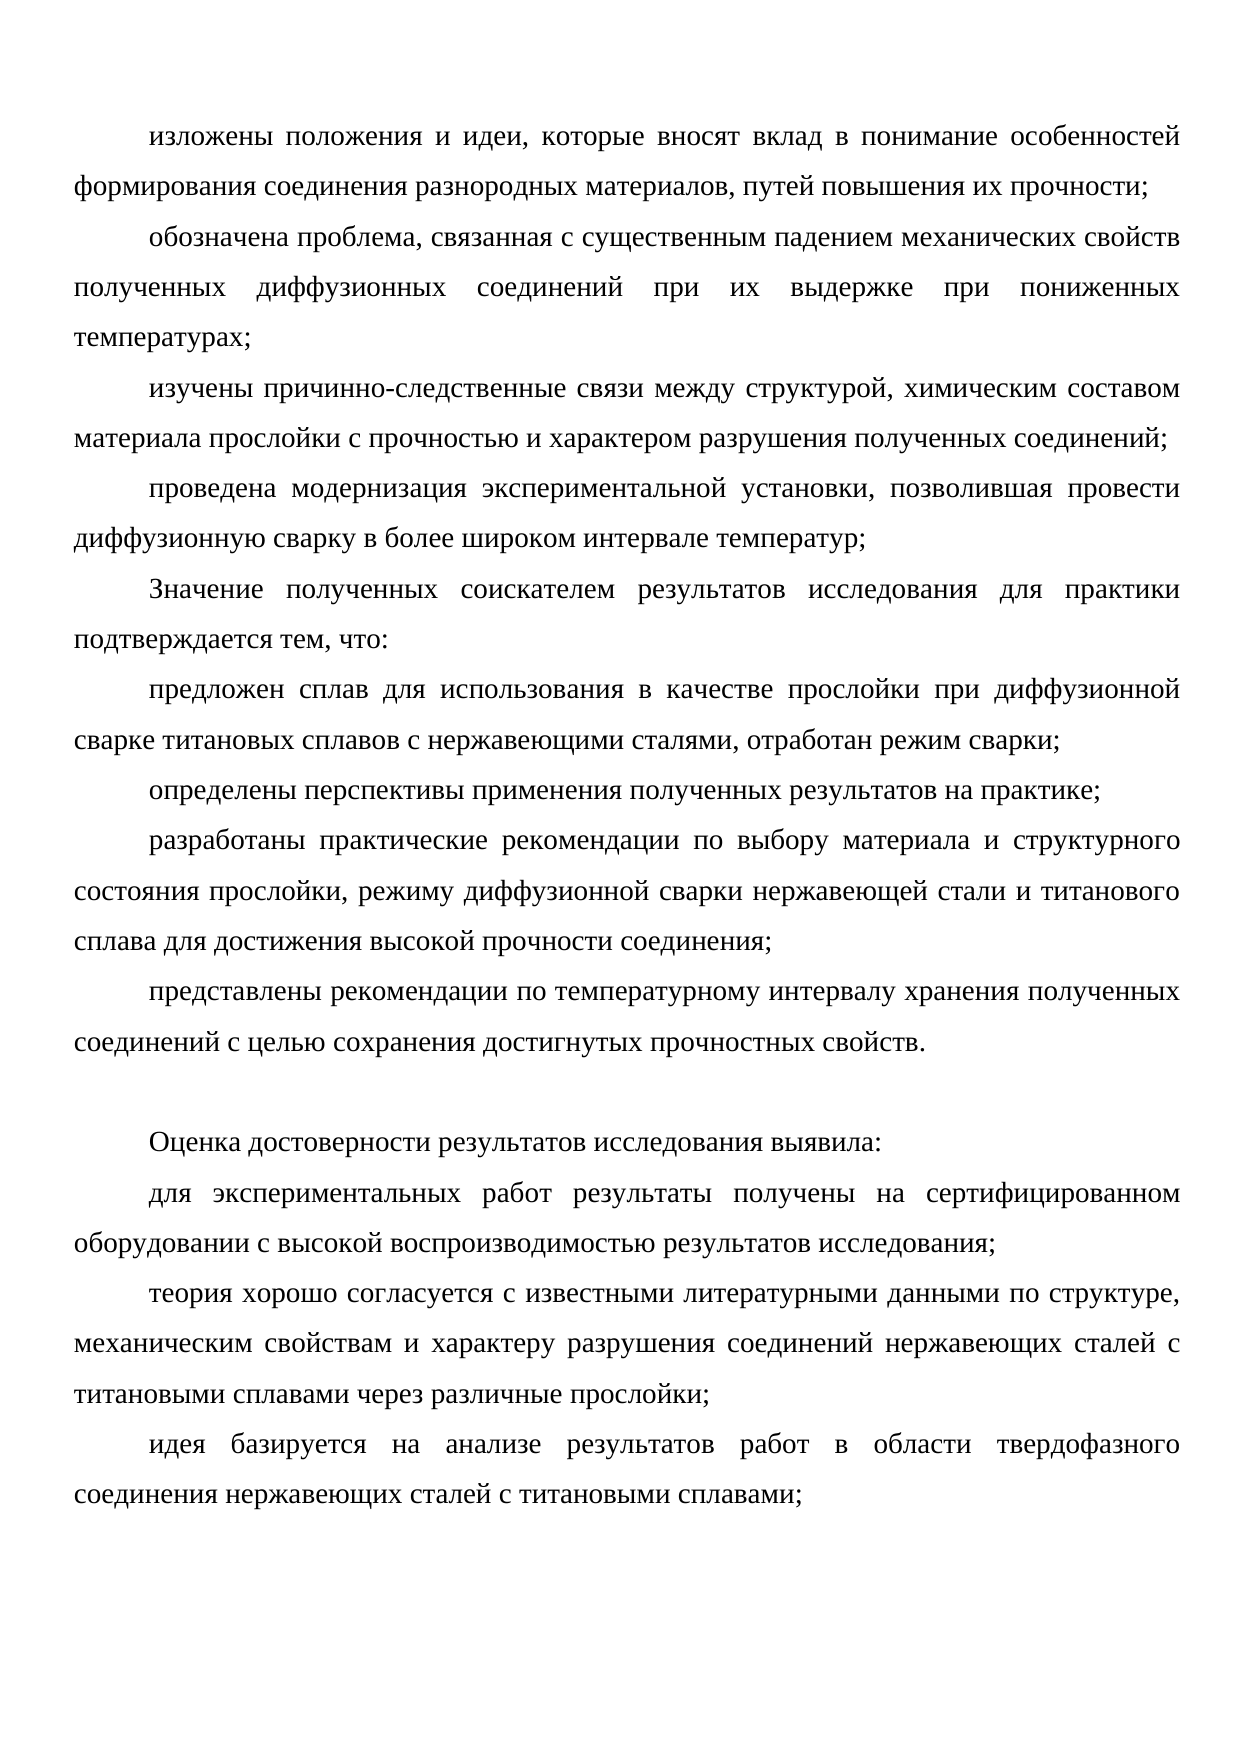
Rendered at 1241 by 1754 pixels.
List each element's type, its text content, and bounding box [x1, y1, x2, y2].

text теория хорошо согласуется с известными литературными данными по структуре, механическим свойствам и характеру разрушения соединений нержавеющих сталей с титановыми сплавами через различные прослойки; [74, 1275, 1181, 1409]
text обозначена проблема, связанная с существенным падением механических свойств полученных диффузионных соединений при их выдержке при пониженных температурах; [74, 219, 1181, 353]
text Оценка достоверности результатов исследования выявила: [74, 1124, 1181, 1158]
text представлены рекомендации по температурному интервалу хранения полученных соединений с целью сохранения достигнутых прочностных свойств. [74, 973, 1181, 1057]
text для экспериментальных работ результаты получены на сертифицированном оборудовании с высокой воспроизводимостью результатов исследования; [74, 1175, 1181, 1258]
text предложен сплав для использования в качестве прослойки при диффузионной сварке титановых сплавов с нержавеющими сталями, отработан режим сварки; [74, 672, 1181, 755]
text определены перспективы применения полученных результатов на практике; [74, 772, 1181, 806]
text разработаны практические рекомендации по выбору материала и структурного состояния прослойки, режиму диффузионной сварки нержавеющей стали и титанового сплава для достижения высокой прочности соединения; [74, 822, 1181, 957]
text Значение полученных соискателем результатов исследования для практики подтверждается тем, что: [74, 571, 1181, 655]
text изложены положения и идеи, которые вносят вклад в понимание особенностей формирования соединения разнородных материалов, путей повышения их прочности; [74, 118, 1181, 202]
text изучены причинно-следственные связи между структурой, химическим составом материала прослойки с прочностью и характером разрушения полученных соединений; [74, 370, 1181, 453]
text идея базируется на анализе результатов работ в области твердофазного соединения нержавеющих сталей с титановыми сплавами; [74, 1426, 1181, 1510]
text проведена модернизация экспериментальной установки, позволившая провести диффузионную сварку в более широком интервале температур; [74, 470, 1181, 554]
